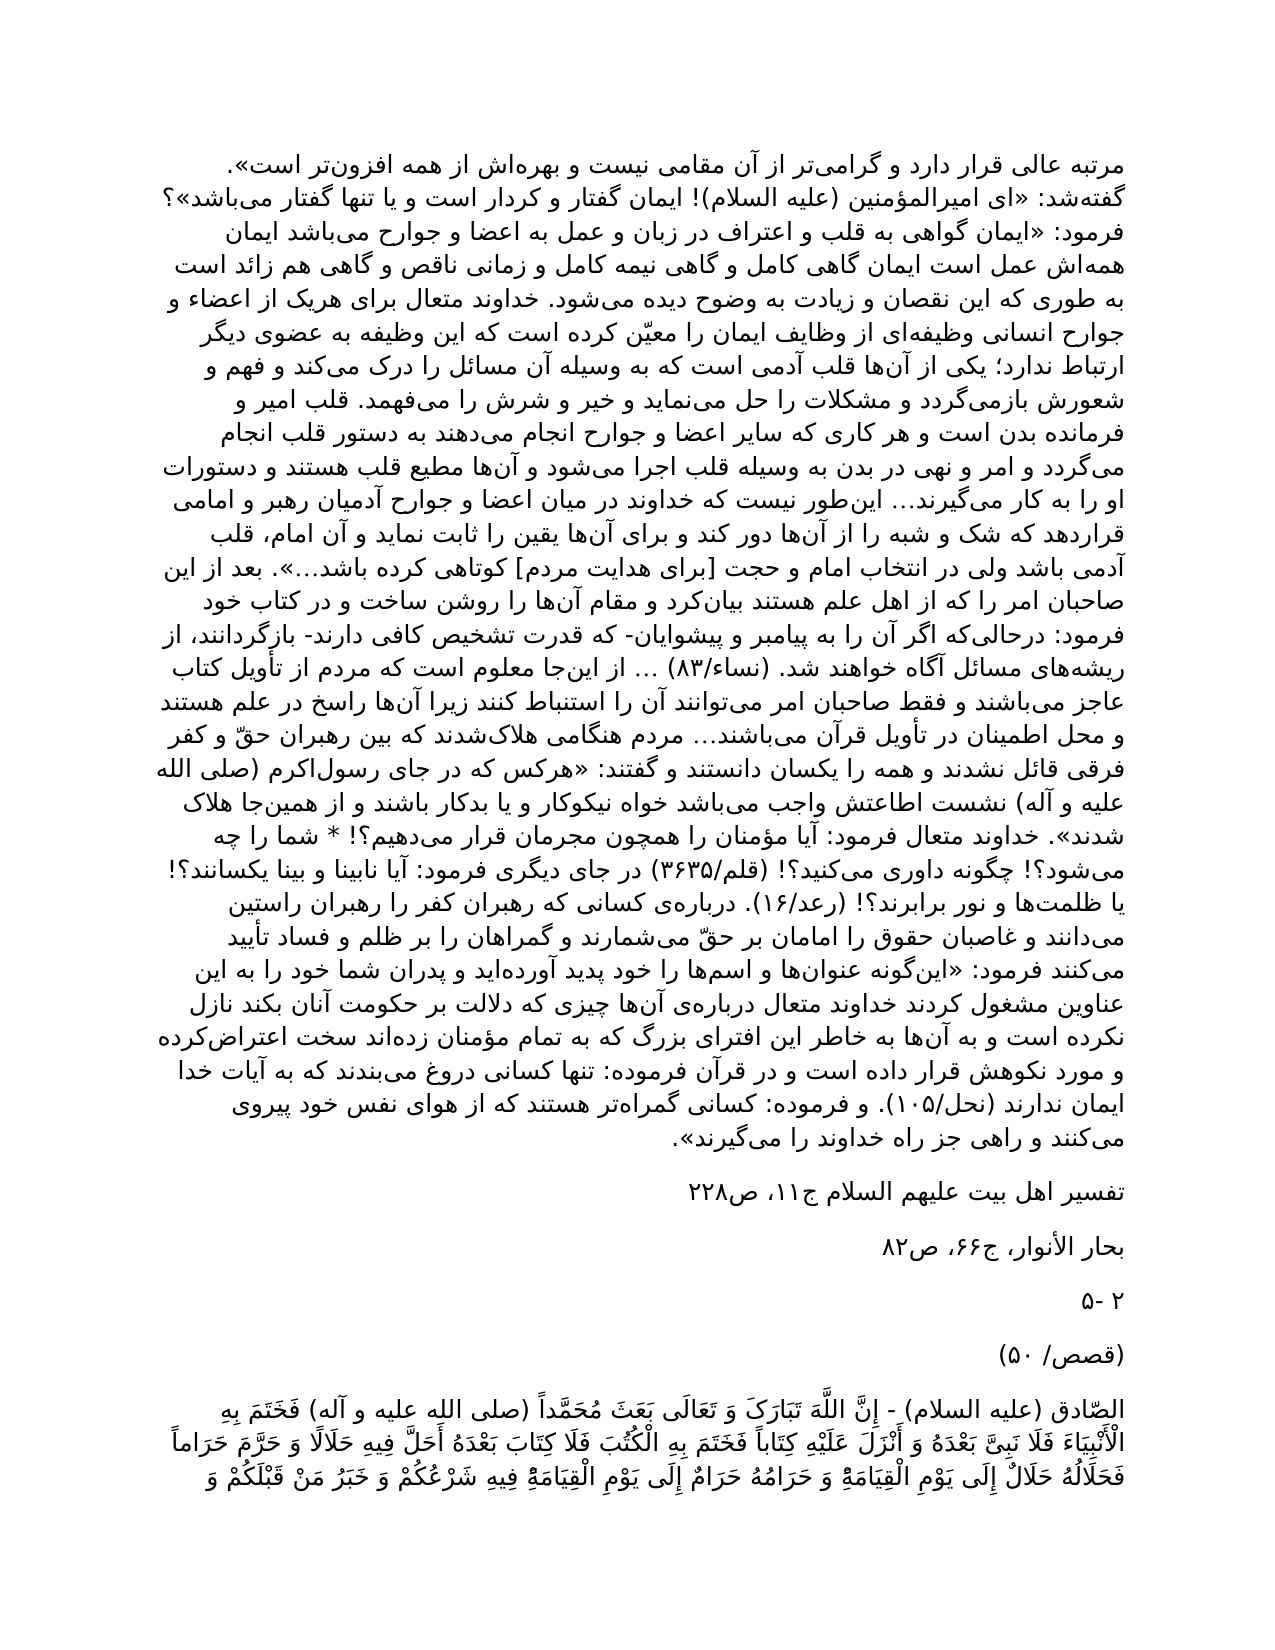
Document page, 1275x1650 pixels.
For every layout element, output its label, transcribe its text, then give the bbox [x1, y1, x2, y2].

text (قصص/ ۵۰) [150, 1341, 1125, 1370]
text تفسیر اهل بیت علیهم السلام ج۱۱، ص۲۲۸ [150, 1177, 1125, 1207]
text ۲ -۵ [150, 1286, 1125, 1315]
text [150, 1395, 1125, 1491]
text بحار الأنوار، ج۶۶، ص۸۲ [150, 1232, 1125, 1261]
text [150, 150, 1125, 1152]
